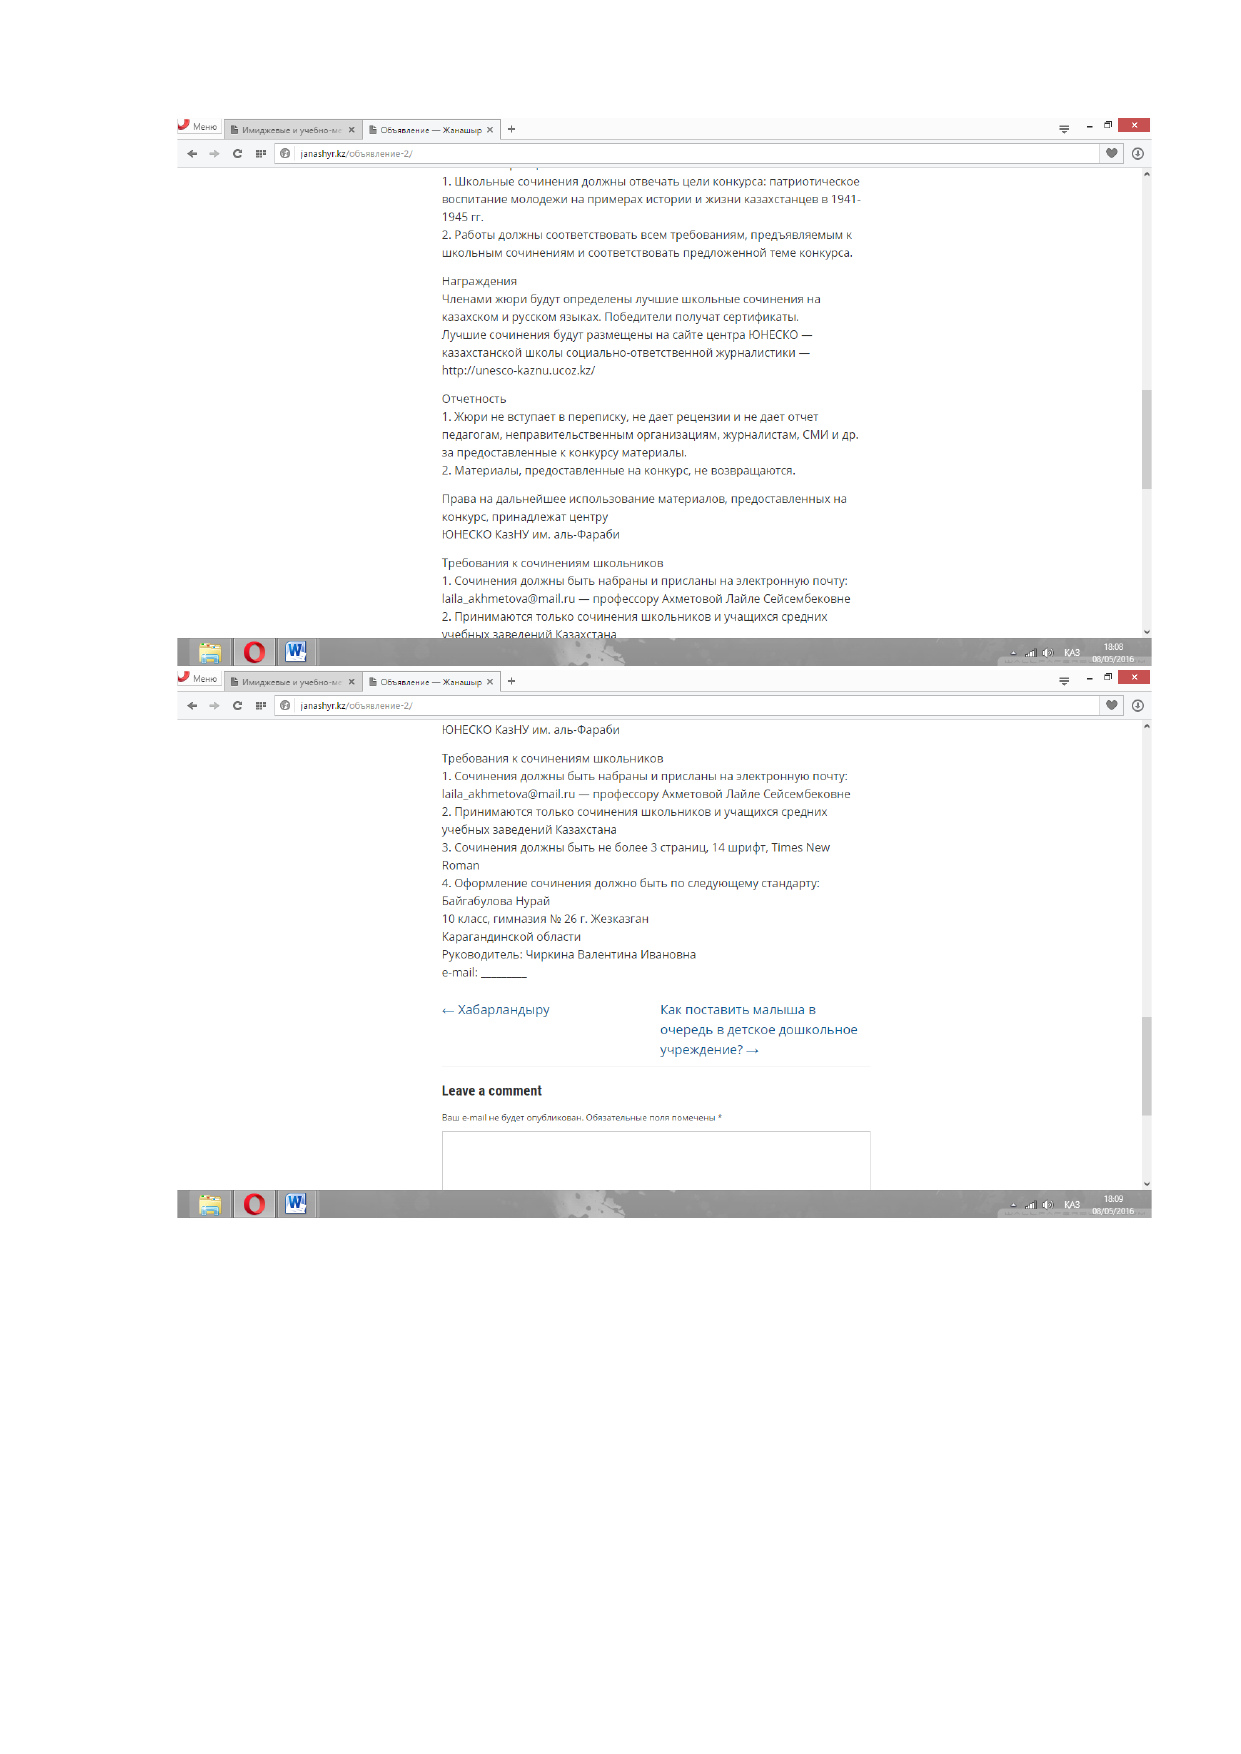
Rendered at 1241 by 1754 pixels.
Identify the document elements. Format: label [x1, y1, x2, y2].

picture [177, 670, 1152, 1218]
picture [177, 118, 1152, 666]
